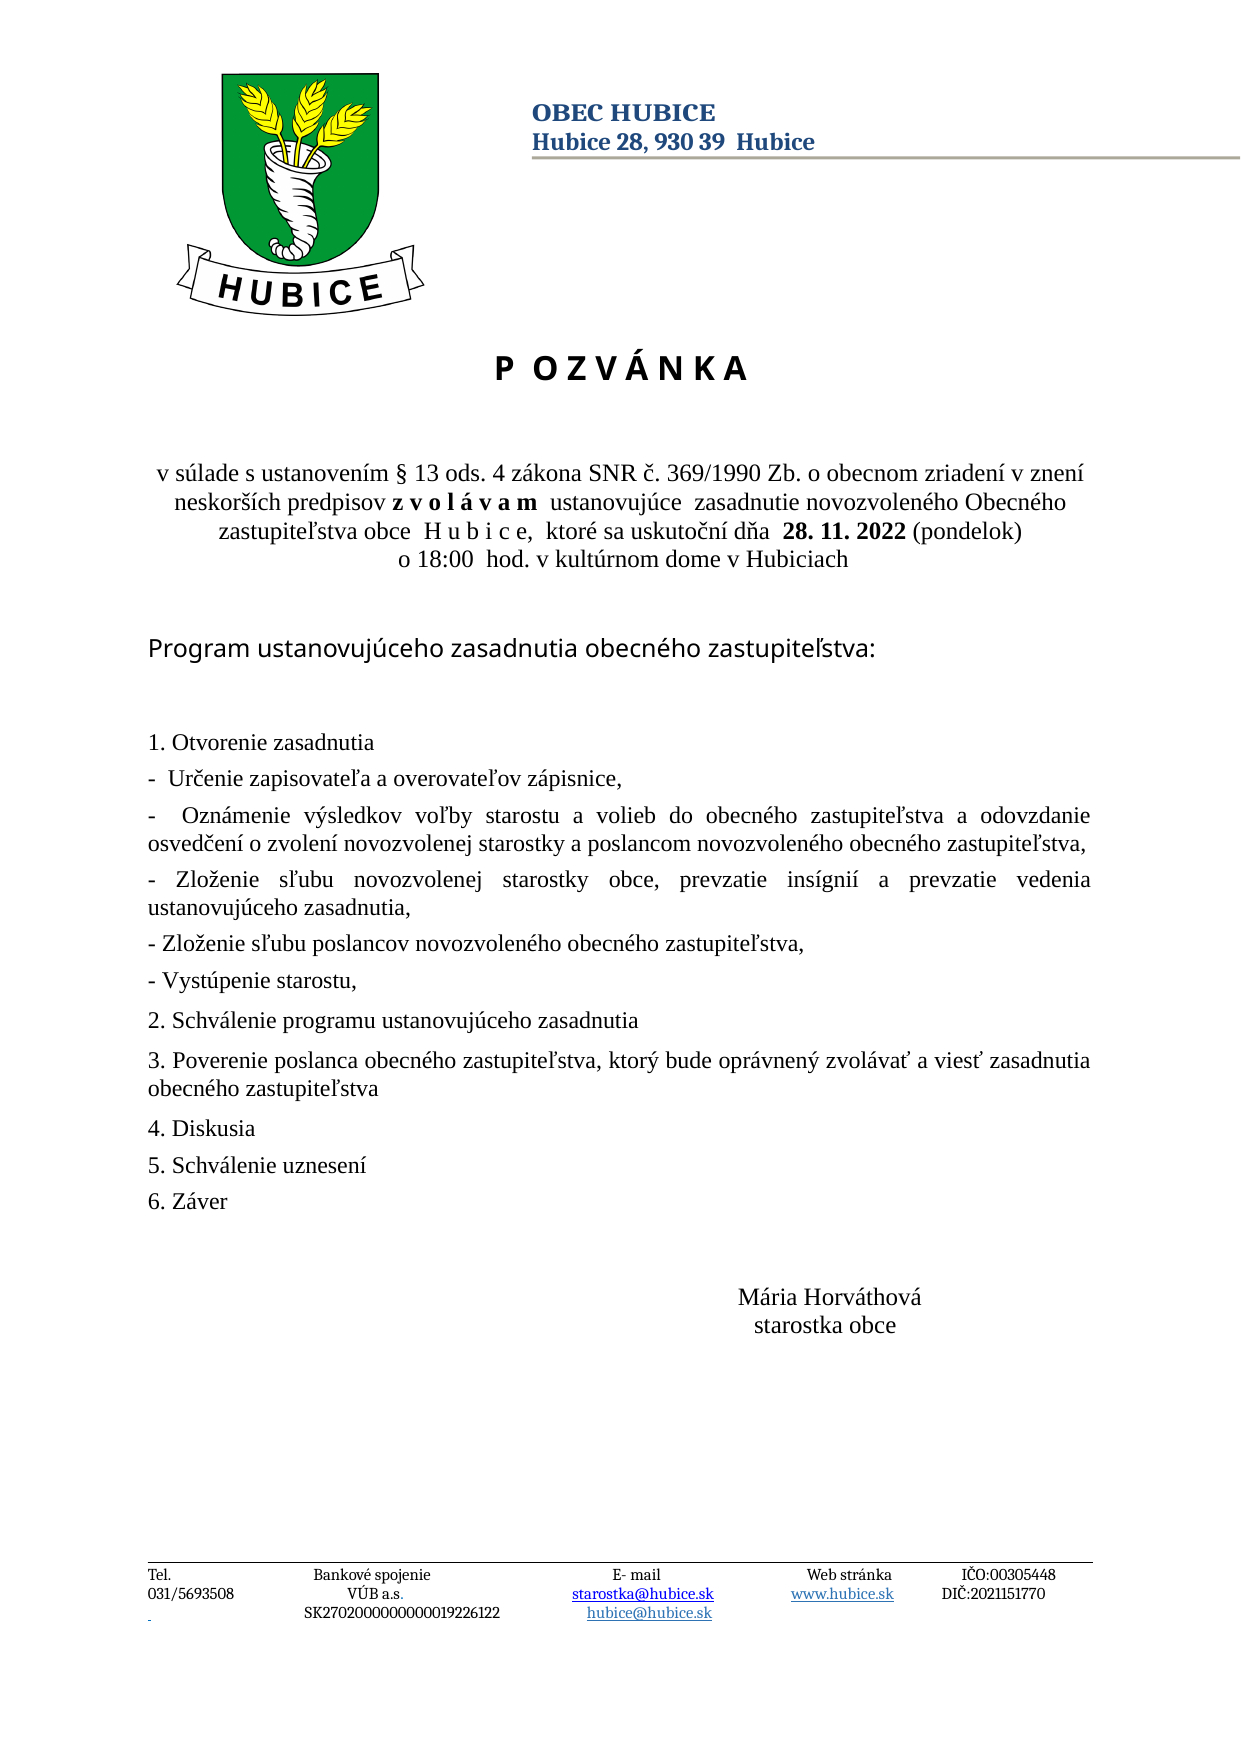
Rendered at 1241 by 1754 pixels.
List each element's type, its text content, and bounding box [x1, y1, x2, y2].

text v súlade s ustanovením § 13 ods. 4 zákona SNR č. 369/1990 Zb. o obecnom zriadení v znení neskorších predpisov z v o l á v a m ustanovujúce zasadnutie novozvoleného Obecného zastupiteľstva obce H u b i c e, ktoré sa uskutoční dňa 28. 11. 2022 (pondelok) [148, 458, 1093, 544]
text - Zloženie sľubu poslancov novozvoleného obecného zastupiteľstva, [148, 929, 1093, 957]
text Mária Horváthová [664, 1282, 1093, 1310]
text 4. Diskusia [148, 1114, 1093, 1142]
text 5. Schválenie uznesení [148, 1151, 1093, 1178]
text - Vystúpenie starostu, [148, 966, 1093, 994]
text 6. Záver [148, 1187, 1093, 1215]
text - Určenie zapisovateľa a overovateľov zápisnice, [148, 764, 1093, 792]
text 2. Schválenie programu ustanovujúceho zasadnutia [148, 1006, 1093, 1034]
text - Zloženie sľubu novozvolenej starostky obce, prevzatie insígnií a prevzatie vedenia ustanovujúceho zasadnutia, [148, 865, 1093, 920]
text - Oznámenie výsledkov voľby starostu a volieb do obecného zastupiteľstva a odovzdanie osvedčení o zvolení novozvolenej starostky a poslancom novozvoleného obecného zastupiteľstva, [148, 801, 1093, 856]
text 1. Otvorenie zasadnutia [148, 728, 1093, 755]
picture [176, 73, 425, 316]
text Program ustanovujúceho zasadnutia obecného zastupiteľstva: [148, 631, 1093, 665]
text 3. Poverenie poslanca obecného zastupiteľstva, ktorý bude oprávnený zvolávať a viesť zasadnutia obecného zastupiteľstva [148, 1046, 1093, 1102]
text o 18:00 hod. v kultúrnom dome v Hubiciach [148, 544, 1093, 573]
text starostka obce [148, 1310, 1093, 1339]
text P O Z V Á N K A [148, 345, 1093, 390]
